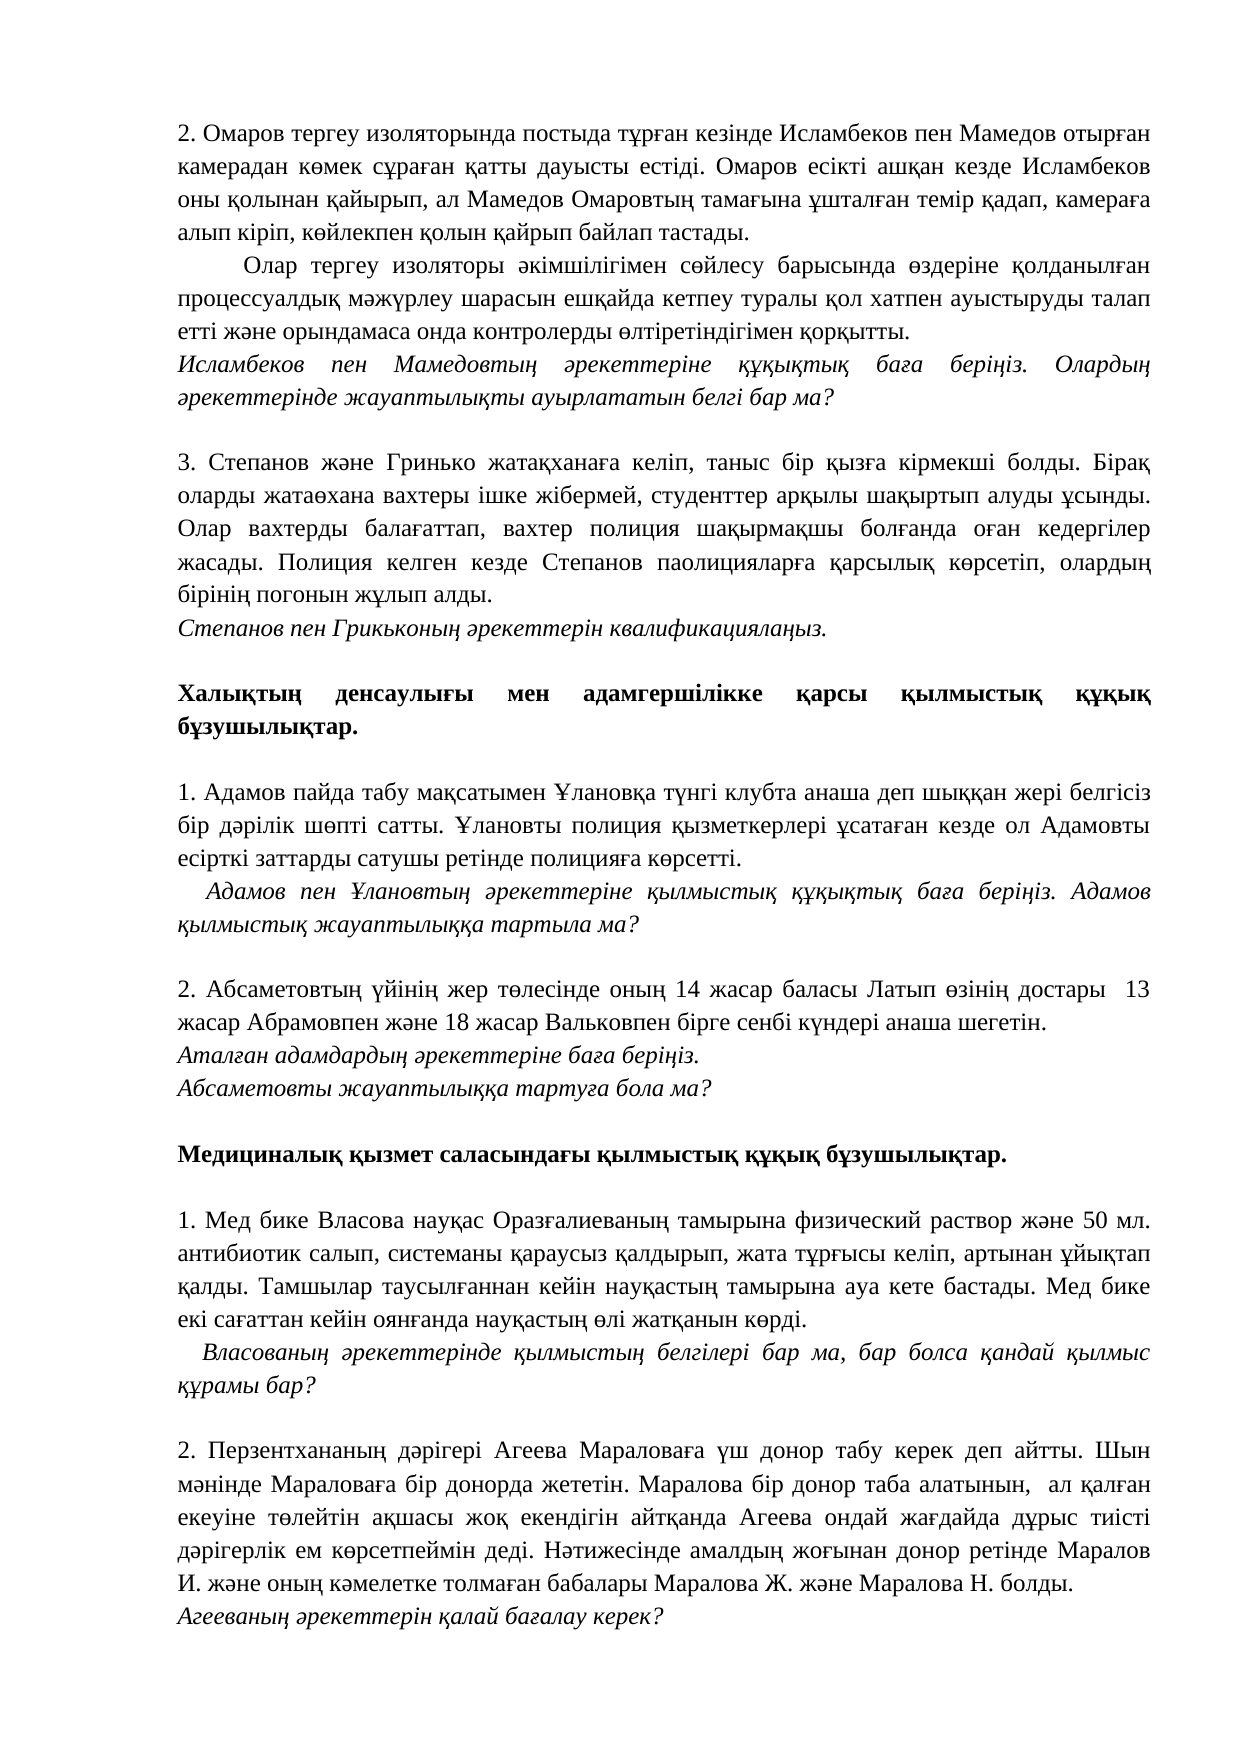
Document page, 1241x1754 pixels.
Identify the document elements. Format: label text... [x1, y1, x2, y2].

text Медициналық қызмет саласындағы қылмыстық құқық бұзушылықтар. [177, 1139, 1152, 1168]
text Халықтың денсаулығы мен адамгершілікке қарсы қылмыстық құқық бұзушылықтар. [177, 678, 1152, 739]
text Абсаметовты жауаптылыққа тартуға бола ма? [177, 1073, 1152, 1102]
text 3. Степанов және Гринько жатақханаға келіп, таныс бір қызға кірмекші болды. Бірақ оларды жатаөхана вахтеры ішке жібермей, студенттер арқылы шақыртып алуды ұсынды. Олар вахтерды балағаттап, вахтер полиция шақырмақшы болғанда оған кедергілер жасады. Полиция келген кезде Степанов паолицияларға қарсылық көрсетіп, олардың бірінің погонын жұлып алды. [177, 447, 1152, 608]
text 1. Мед бике Власова науқас Оразғалиеваның тамырына физический раствор және 50 мл. антибиотик салып, системаны қараусыз қалдырып, жата тұрғысы келіп, артынан ұйықтап қалды. Тамшылар таусылғаннан кейін науқастың тамырына ауа кете бастады. Мед бике екі сағаттан кейін оянғанда науқастың өлі жатқанын көрді. [177, 1205, 1152, 1333]
text Агееваның әрекеттерін қалай бағалау керек? [177, 1601, 1152, 1629]
text Аталған адамдардың әрекеттеріне баға беріңіз. [177, 1040, 1152, 1069]
text Олар тергеу изоляторы әкімшілігімен сөйлесу барысында өздеріне қолданылған процессуалдық мәжүрлеу шарасын ешқайда кетпеу туралы қол хатпен ауыстыруды талап етті және орындамаса онда контролерды өлтіретіндігімен қорқытты. [177, 250, 1152, 345]
text 2. Омаров тергеу изоляторында постыда тұрған кезінде Исламбеков пен Мамедов отырған камерадан көмек сұраған қатты дауысты естіді. Омаров есікті ашқан кезде Исламбеков оны қолынан қайырып, ал Мамедов Омаровтың тамағына ұшталған темір қадап, камераға алып кіріп, көйлекпен қолын қайрып байлап тастады. [177, 118, 1152, 246]
text Власованың әрекеттерінде қылмыстың белгілері бар ма, бар болса қандай қылмыс құрамы бар? [177, 1337, 1152, 1399]
text Адамов пен Ұлановтың әрекеттеріне қылмыстық құқықтық баға беріңіз. Адамов қылмыстық жауаптылыққа тартыла ма? [177, 876, 1152, 938]
text Степанов пен Грикьконың әрекеттерін квалификациялаңыз. [177, 613, 1152, 641]
text 2. Абсаметовтың үйінің жер төлесінде оның 14 жасар баласы Латып өзінің достары 13 жасар Абрамовпен және 18 жасар Вальковпен бірге сенбі күндері анаша шегетін. [177, 974, 1152, 1036]
text 1. Адамов пайда табу мақсатымен Ұлановқа түнгі клубта анаша деп шыққан жері белгісіз бір дәрілік шөпті сатты. Ұлановты полиция қызметкерлері ұсатаған кезде ол Адамовты есірткі заттарды сатушы ретінде полицияға көрсетті. [177, 777, 1152, 872]
text 2. Перзентхананың дәрігері Агеева Мараловаға үш донор табу керек деп айтты. Шын мәнінде Мараловаға бір донорда жететін. Маралова бір донор таба алатынын, ал қалған екеуіне төлейтін ақшасы жоқ екендігін айтқанда Агеева ондай жағдайда дұрыс тиісті дәрігерлік ем көрсетпеймін деді. Нәтижесінде амалдың жоғынан донор ретінде Маралов И. және оның кәмелетке толмаған бабалары Маралова Ж. және Маралова Н. болды. [177, 1436, 1152, 1596]
text Исламбеков пен Мамедовтың әрекеттеріне құқықтық баға беріңіз. Олардың әрекеттерінде жауаптылықты ауырлататын белгі бар ма? [177, 349, 1152, 411]
